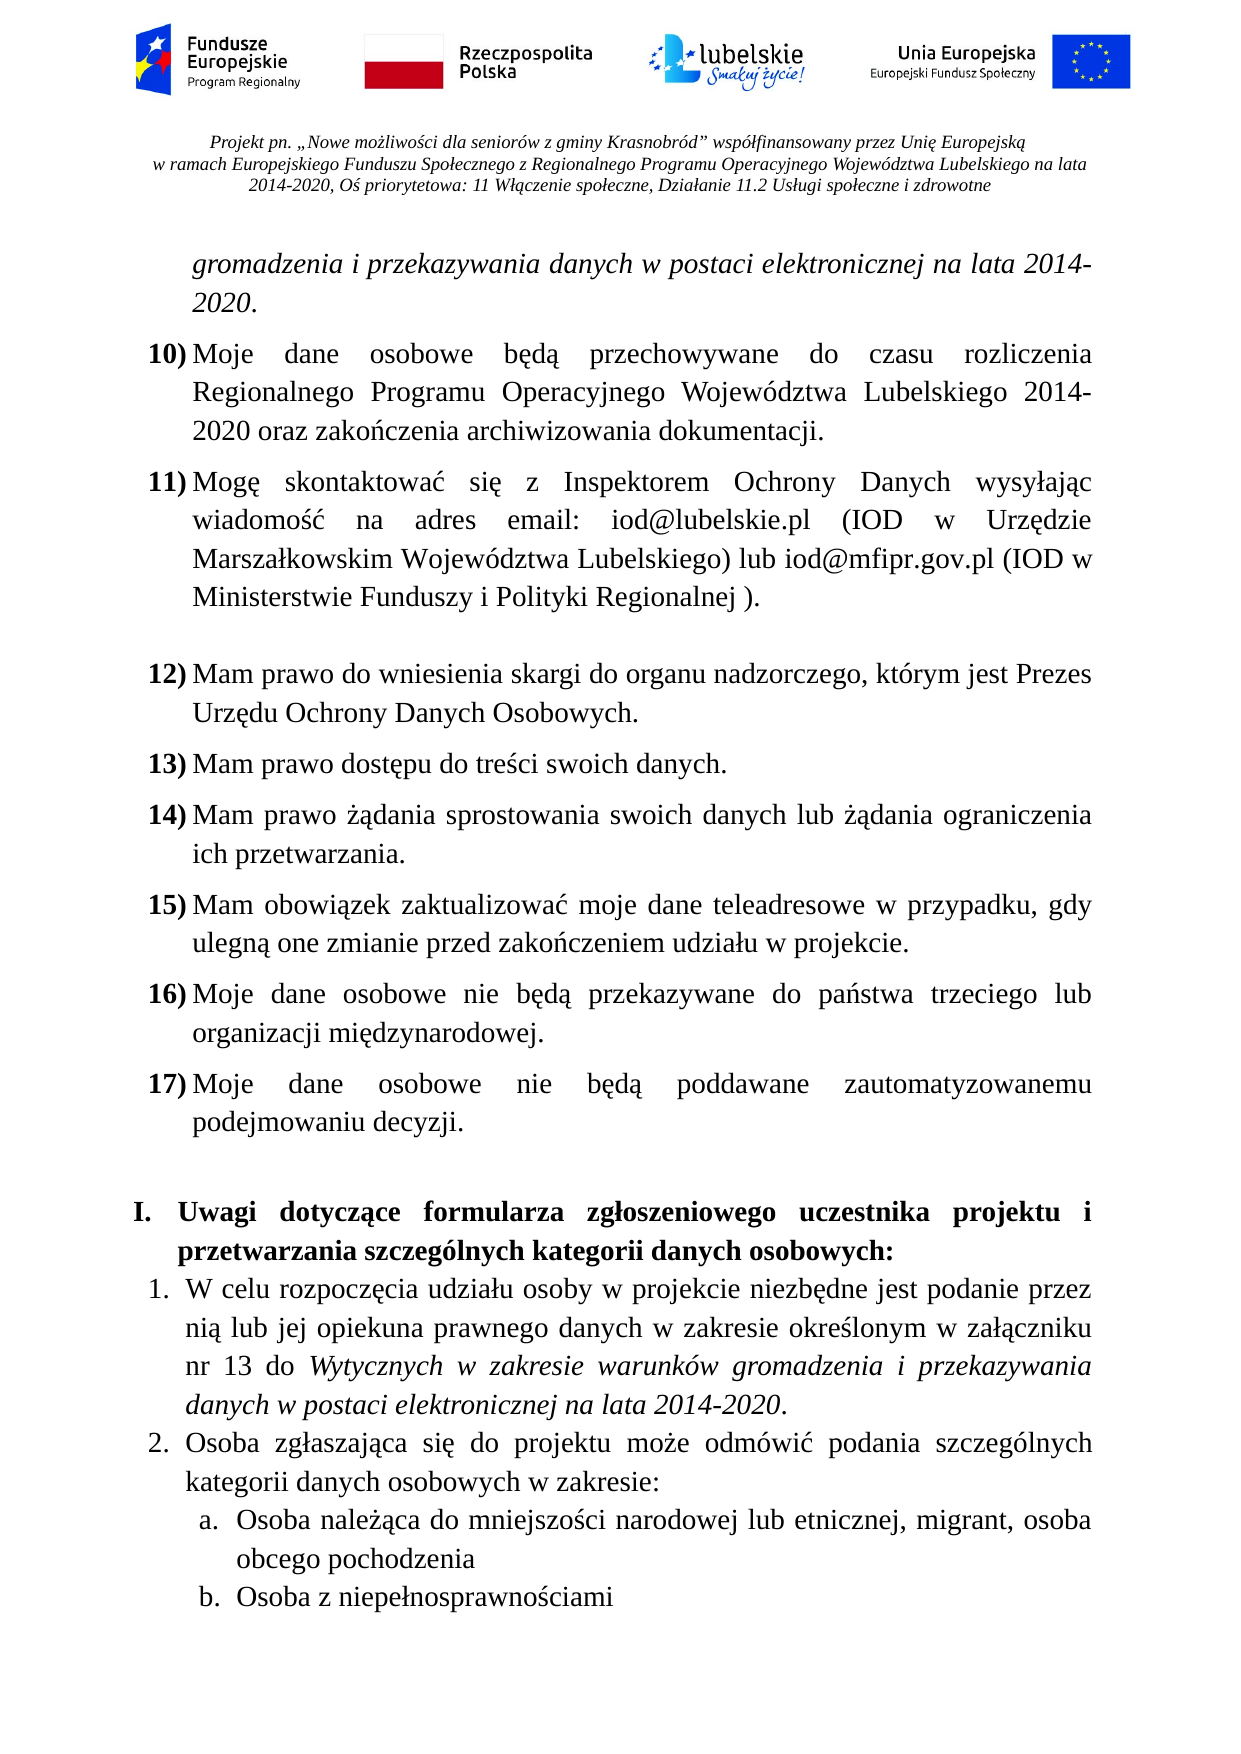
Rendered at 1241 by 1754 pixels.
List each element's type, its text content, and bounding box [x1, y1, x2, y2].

list Mam prawo dostępu do treści swoich danych. [148, 746, 1093, 780]
list Mam obowiązek zaktualizować moje dane teleadresowe w przypadku, gdy ulegną one zmianie przed zakończeniem udziału w projekcie. [148, 887, 1093, 959]
list Osoba z niepełnosprawnościami [199, 1579, 1093, 1613]
list Mam prawo żądania sprostowania swoich danych lub żądania ograniczenia ich przetwarzania. [148, 797, 1093, 869]
list Moje dane osobowe nie będą przekazywane do państwa trzeciego lub organizacji międzynarodowej. [148, 976, 1093, 1048]
list Moje dane osobowe nie będą poddawane zautomatyzowanemu podejmowaniu decyzji. [148, 1066, 1093, 1138]
list Mam prawo do wniesienia skargi do organu nadzorczego, którym jest Prezes Urzędu Ochrony Danych Osobowych. [148, 657, 1093, 729]
list Uwagi dotyczące formularza zgłoszeniowego uczestnika projektu i przetwarzania szczególnych kategorii danych osobowych: [133, 1194, 1093, 1266]
list Moje dane osobowe będą przechowywane do czasu rozliczenia Regionalnego Programu Operacyjnego Województwa Lubelskiego 2014-2020 oraz zakończenia archiwizowania dokumentacji. [148, 336, 1093, 446]
list W celu rozpoczęcia udziału osoby w projekcie niezbędne jest podanie przez nią lub jej opiekuna prawnego danych w zakresie określonym w załączniku nr 13 do Wytycznych w zakresie warunków gromadzenia i przekazywania danych w postaci elektronicznej na lata 2014-2020. [148, 1271, 1093, 1420]
list Osoba należąca do mniejszości narodowej lub etnicznej, migrant, osoba obcego pochodzenia [199, 1502, 1093, 1574]
list Mogę skontaktować się z Inspektorem Ochrony Danych wysyłając wiadomość na adres email: iod@lubelskie.pl (IOD w Urzędzie Marszałkowskim Województwa Lubelskiego) lub iod@mfipr.gov.pl (IOD w Ministerstwie Funduszy i Polityki Regionalnej ). [148, 464, 1093, 613]
picture [58, 0, 1170, 118]
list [148, 246, 1093, 318]
list Osoba zgłaszająca się do projektu może odmówić podania szczególnych kategorii danych osobowych w zakresie: [148, 1425, 1093, 1497]
